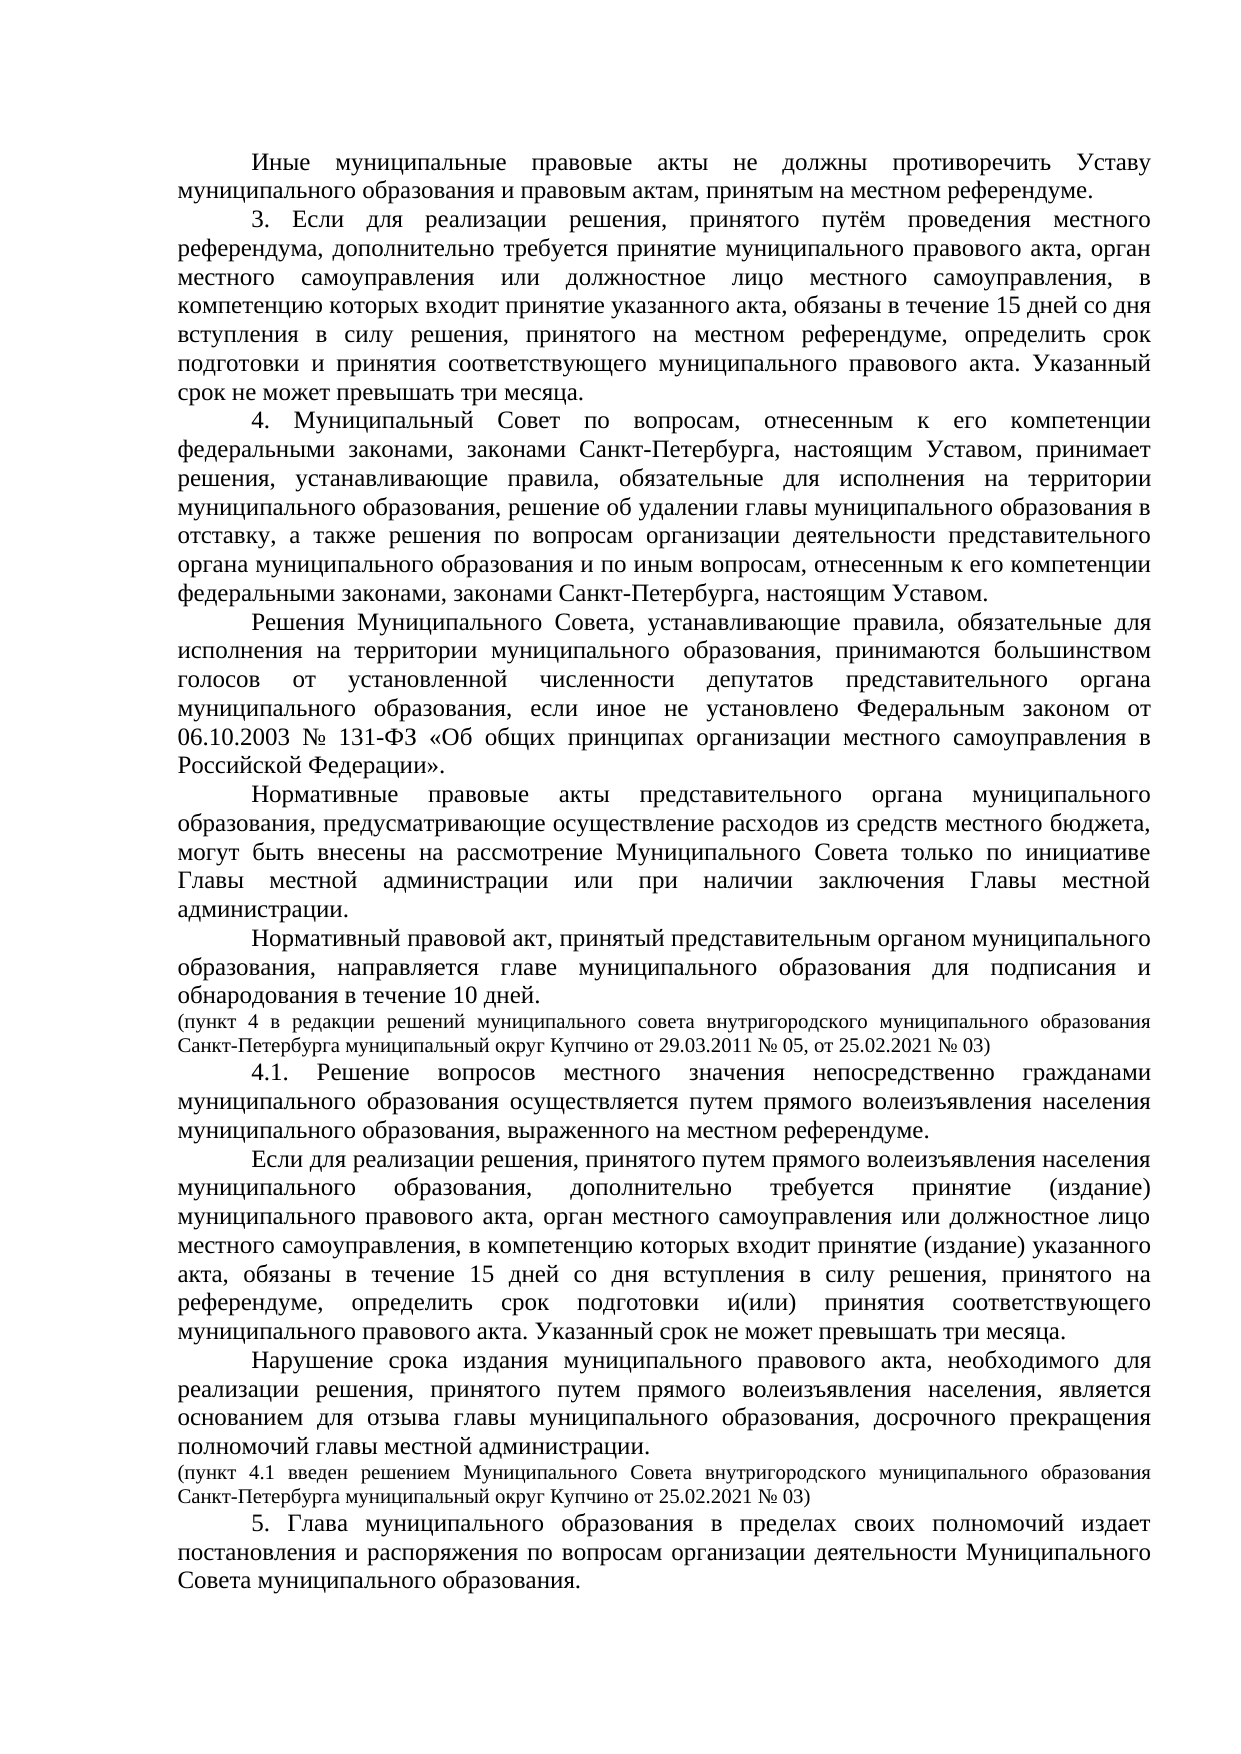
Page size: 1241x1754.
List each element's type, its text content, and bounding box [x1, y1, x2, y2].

text 3. Если для реализации решения, принятого путём проведения местного референдума, дополнительно требуется принятие муниципального правового акта, орган местного самоуправления или должностное лицо местного самоуправления, в компетенцию которых входит принятие указанного акта, обязаны в течение 15 дней со дня вступления в силу решения, принятого на местном референдуме, определить срок подготовки и принятия соответствующего муниципального правового акта. Указанный срок не может превышать три месяца. [177, 204, 1152, 406]
text Если для реализации решения, принятого путем прямого волеизъявления населения муниципального образования, дополнительно требуется принятие (издание) муниципального правового акта, орган местного самоуправления или должностное лицо местного самоуправления, в компетенцию которых входит принятие (издание) указанного акта, обязаны в течение 15 дней со дня вступления в силу решения, принятого на референдуме, определить срок подготовки и(или) принятия соответствующего муниципального правового акта. Указанный срок не может превышать три месяца. [177, 1144, 1152, 1345]
text Нарушение срока издания муниципального правового акта, необходимого для реализации решения, принятого путем прямого волеизъявления населения, является основанием для отзыва главы муниципального образования, досрочного прекращения полномочий главы местной администрации. [177, 1345, 1152, 1460]
text Нормативные правовые акты представительного органа муниципального образования, предусматривающие осуществление расходов из средств местного бюджета, могут быть внесены на рассмотрение Муниципального Совета только по инициативе Главы местной администрации или при наличии заключения Главы местной администрации. [177, 779, 1152, 923]
text (пункт 4.1 введен решением Муниципального Совета внутригородского муниципального образования Санкт-Петербурга муниципальный округ Купчино от 25.02.2021 № 03) [177, 1460, 1152, 1508]
text Решения Муниципального Совета, устанавливающие правила, обязательные для исполнения на территории муниципального образования, принимаются большинством голосов от установленной численности депутатов представительного органа муниципального образования, если иное не установлено Федеральным законом от 06.10.2003 № 131-ФЗ «Об общих принципах организации местного самоуправления в Российской Федерации». [177, 607, 1152, 779]
text 5. Глава муниципального образования в пределах своих полномочий издает постановления и распоряжения по вопросам организации деятельности Муниципального Совета муниципального образования. [177, 1508, 1152, 1594]
text 4. Муниципальный Совет по вопросам, отнесенным к его компетенции федеральными законами, законами Санкт-Петербурга, настоящим Уставом, принимает решения, устанавливающие правила, обязательные для исполнения на территории муниципального образования, решение об удалении главы муниципального образования в отставку, а также решения по вопросам организации деятельности представительного органа муниципального образования и по иным вопросам, отнесенным к его компетенции федеральными законами, законами Санкт-Петербурга, настоящим Уставом. [177, 406, 1152, 607]
text (пункт 4 в редакции решений муниципального совета внутригородского муниципального образования Санкт-Петербурга муниципальный округ Купчино от 29.03.2011 № 05, от 25.02.2021 № 03) [177, 1009, 1152, 1057]
text 4.1. Решение вопросов местного значения непосредственно гражданами муниципального образования осуществляется путем прямого волеизъявления населения муниципального образования, выраженного на местном референдуме. [177, 1057, 1152, 1144]
text Нормативный правовой акт, принятый представительным органом муниципального образования, направляется главе муниципального образования для подписания и обнародования в течение 10 дней. [177, 923, 1152, 1009]
text Иные муниципальные правовые акты не должны противоречить Уставу муниципального образования и правовым актам, принятым на местном референдуме. [177, 147, 1152, 204]
